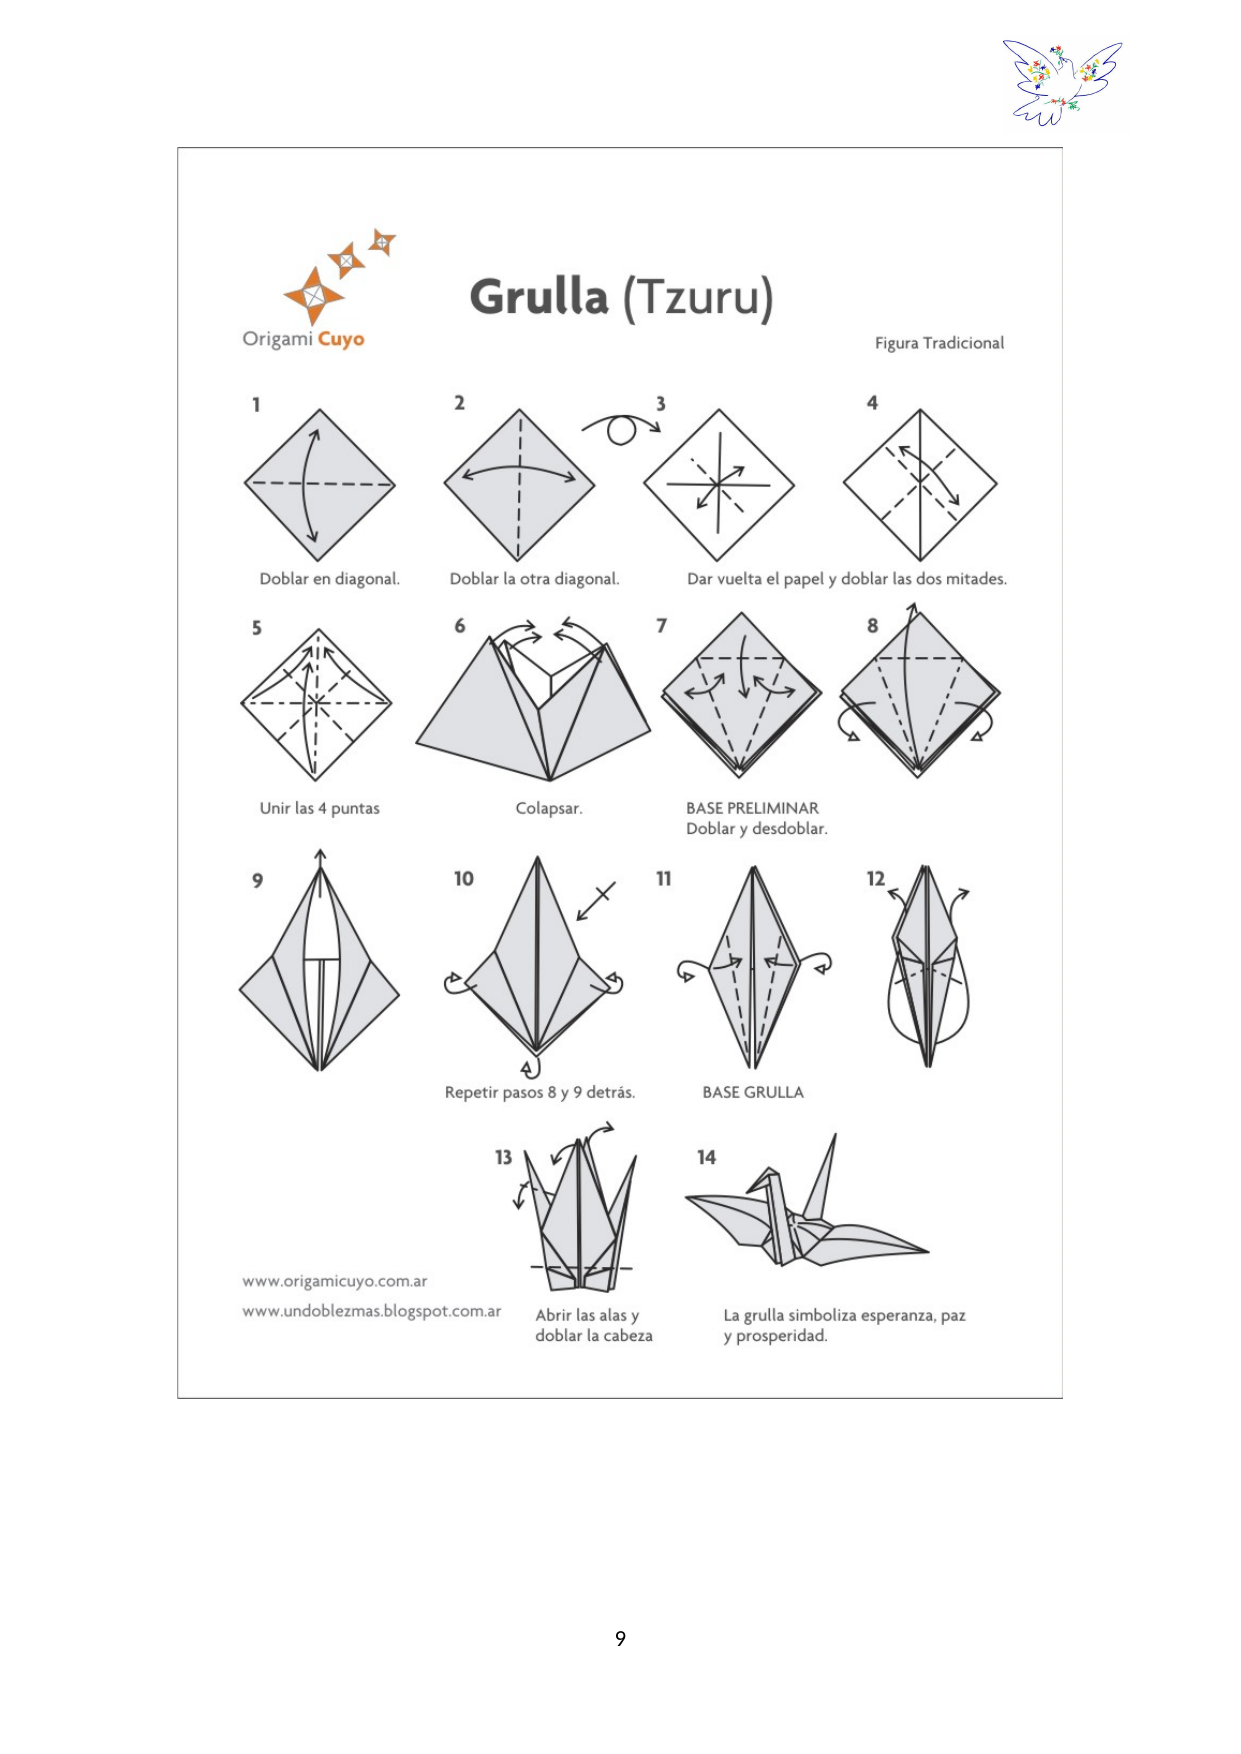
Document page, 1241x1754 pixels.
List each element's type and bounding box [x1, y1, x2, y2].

picture [1002, 35, 1132, 134]
picture [177, 147, 1063, 1399]
